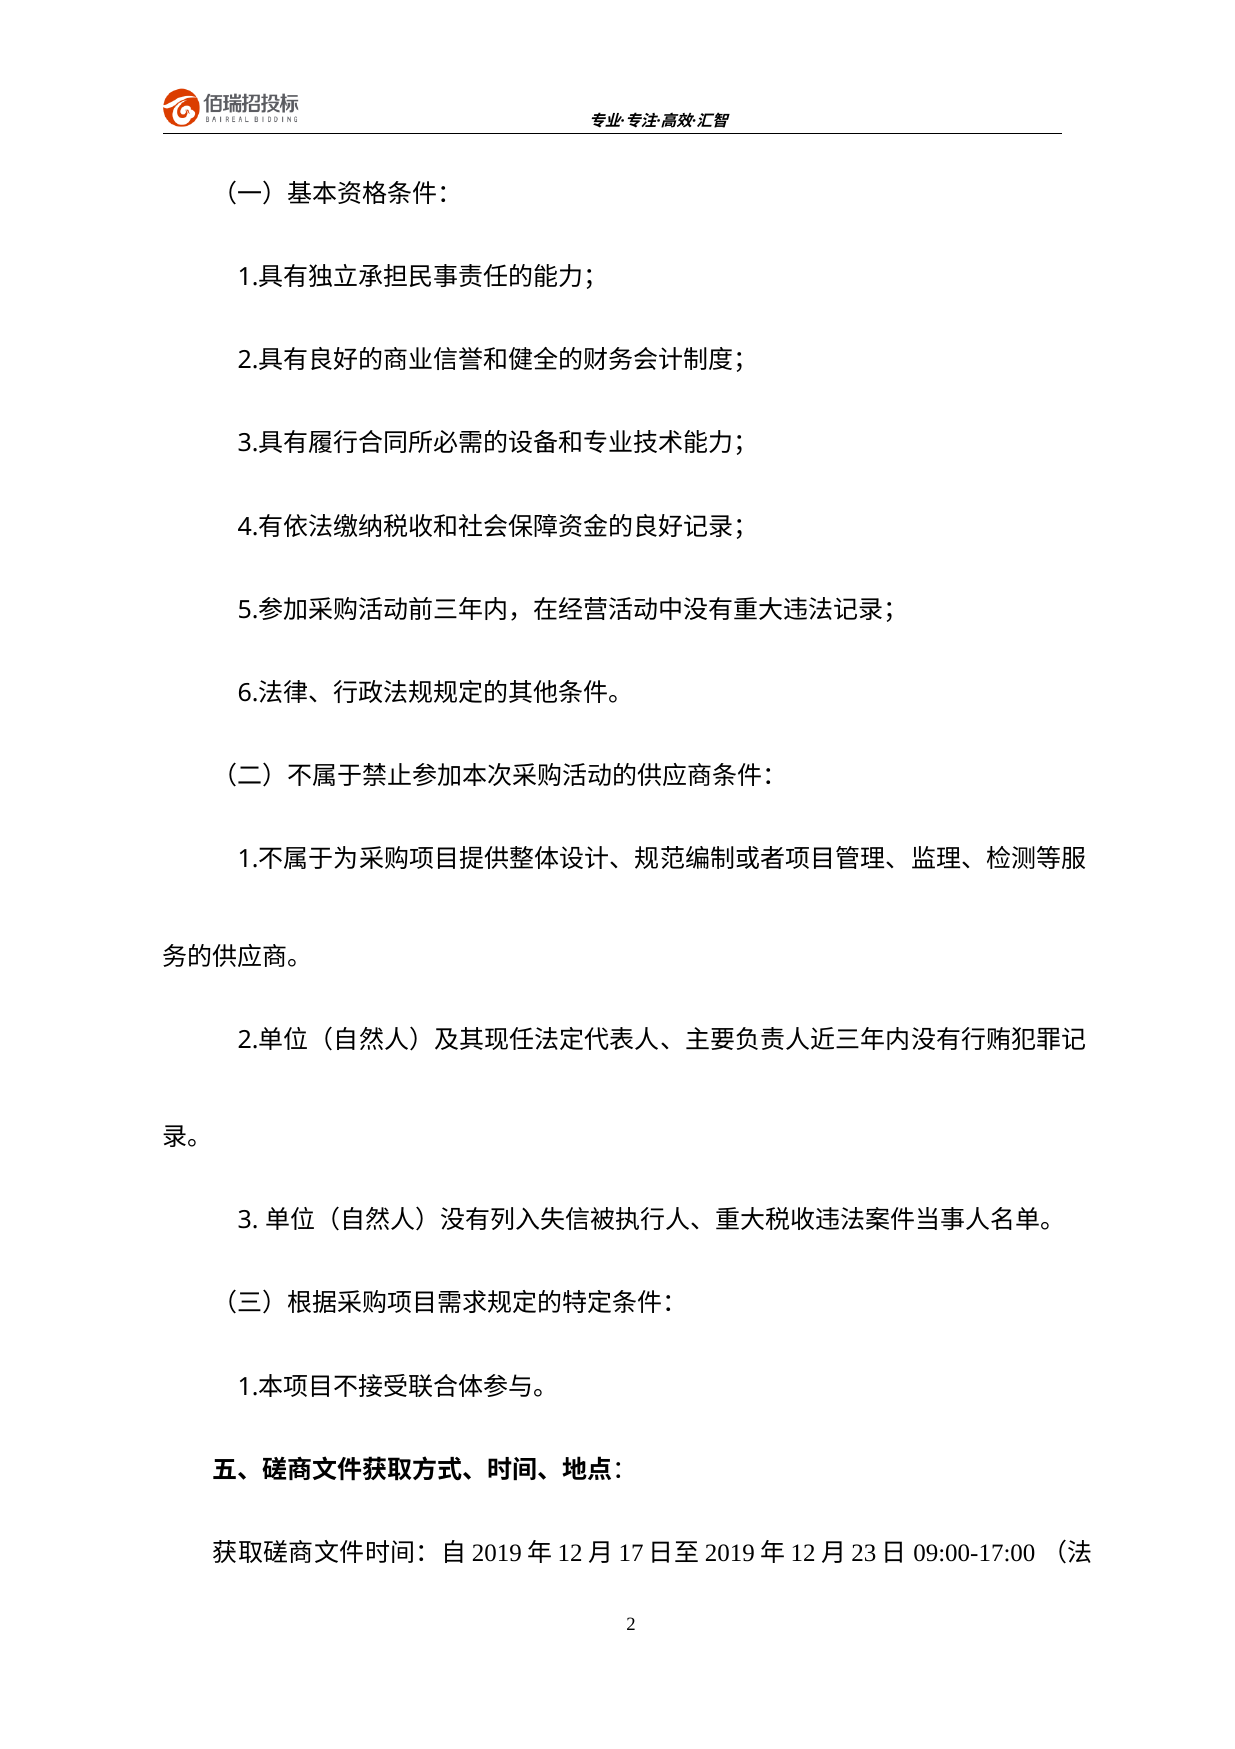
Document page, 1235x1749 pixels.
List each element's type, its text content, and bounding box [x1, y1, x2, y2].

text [162, 1518, 1093, 1583]
text 五、磋商文件获取方式、时间、地点： [162, 1435, 1062, 1500]
text 5.参加采购活动前三年内，在经营活动中没有重大违法记录； [162, 575, 1087, 640]
text 1.本项目不接受联合体参与。 [162, 1352, 1093, 1417]
text 1.具有独立承担民事责任的能力； [162, 242, 1087, 307]
text 3. 单位（自然人）没有列入失信被执行人、重大税收违法案件当事人名单。 [162, 1185, 1093, 1250]
text 6.法律、行政法规规定的其他条件。 [162, 658, 1087, 723]
text （一）基本资格条件： [162, 159, 1087, 224]
picture [162, 88, 299, 127]
text 1.不属于为采购项目提供整体设计、规范编制或者项目管理、监理、检测等服务的供应商。 [162, 824, 1087, 987]
text 4.有依法缴纳税收和社会保障资金的良好记录； [162, 492, 1087, 557]
text 3.具有履行合同所必需的设备和专业技术能力； [162, 408, 1087, 473]
text 2.单位（自然人）及其现任法定代表人、主要负责人近三年内没有行贿犯罪记录。 [162, 1005, 1087, 1167]
text （三）根据采购项目需求规定的特定条件： [162, 1268, 1062, 1333]
text 2.具有良好的商业信誉和健全的财务会计制度； [162, 325, 1087, 390]
text （二）不属于禁止参加本次采购活动的供应商条件： [162, 741, 1087, 806]
